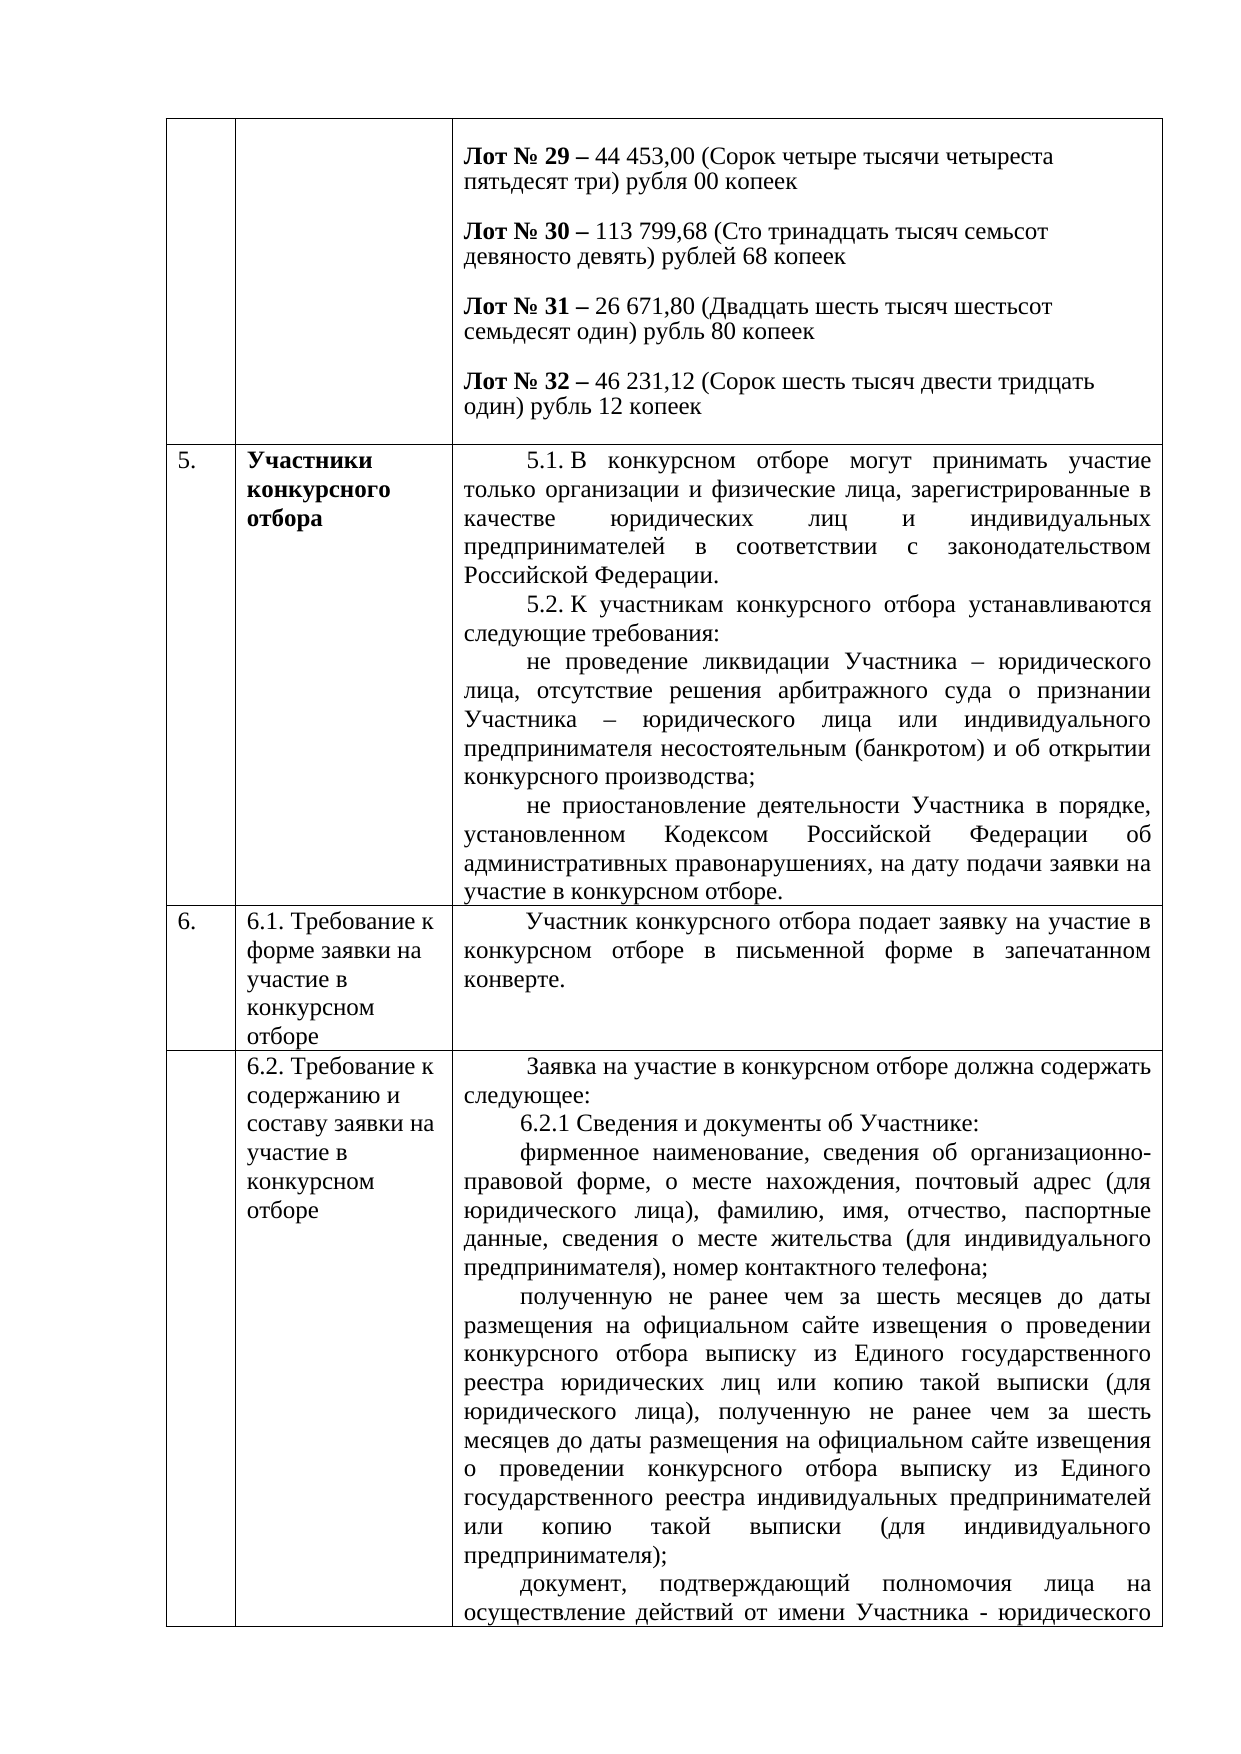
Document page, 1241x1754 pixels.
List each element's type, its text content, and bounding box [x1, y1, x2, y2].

table_cell Участник конкурсного отбора подает заявку на участие в конкурсном отборе в письменной форме в запечатанном конверте. [453, 906, 1162, 1050]
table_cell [453, 119, 1162, 444]
table_cell 5. [167, 445, 235, 905]
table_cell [236, 1051, 452, 1626]
table_cell Участники конкурсного отбора [236, 445, 452, 905]
table_cell 4. [167, 119, 235, 444]
table_cell 6.1. Требование к форме заявки на участие в конкурсном отборе [236, 906, 452, 1050]
table_cell 5.1. В конкурсном отборе могут принимать участие только организации и физические лица, зарегистрированные в качестве юридических лиц и индивидуальных предпринимателей в соответствии с законодательством Российской Федерации. 5.2. К участникам конкурсного отбора устанавливаются следующие требования: не проведение ликвидации Участника – юридического лица, отсутствие решения арбитражного суда о признании Участника – юридического лица или индивидуального предпринимателя несостоятельным (банкротом) и об открытии конкурсного производства; не приостановление деятельности Участника в порядке, установленном Кодексом Российской Федерации об административных правонарушениях, на дату подачи заявки на участие в конкурсном отборе. [453, 445, 1162, 905]
table_cell 6. [167, 906, 235, 1050]
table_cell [453, 1051, 1162, 1626]
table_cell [236, 119, 452, 444]
table_cell [167, 1051, 235, 1626]
